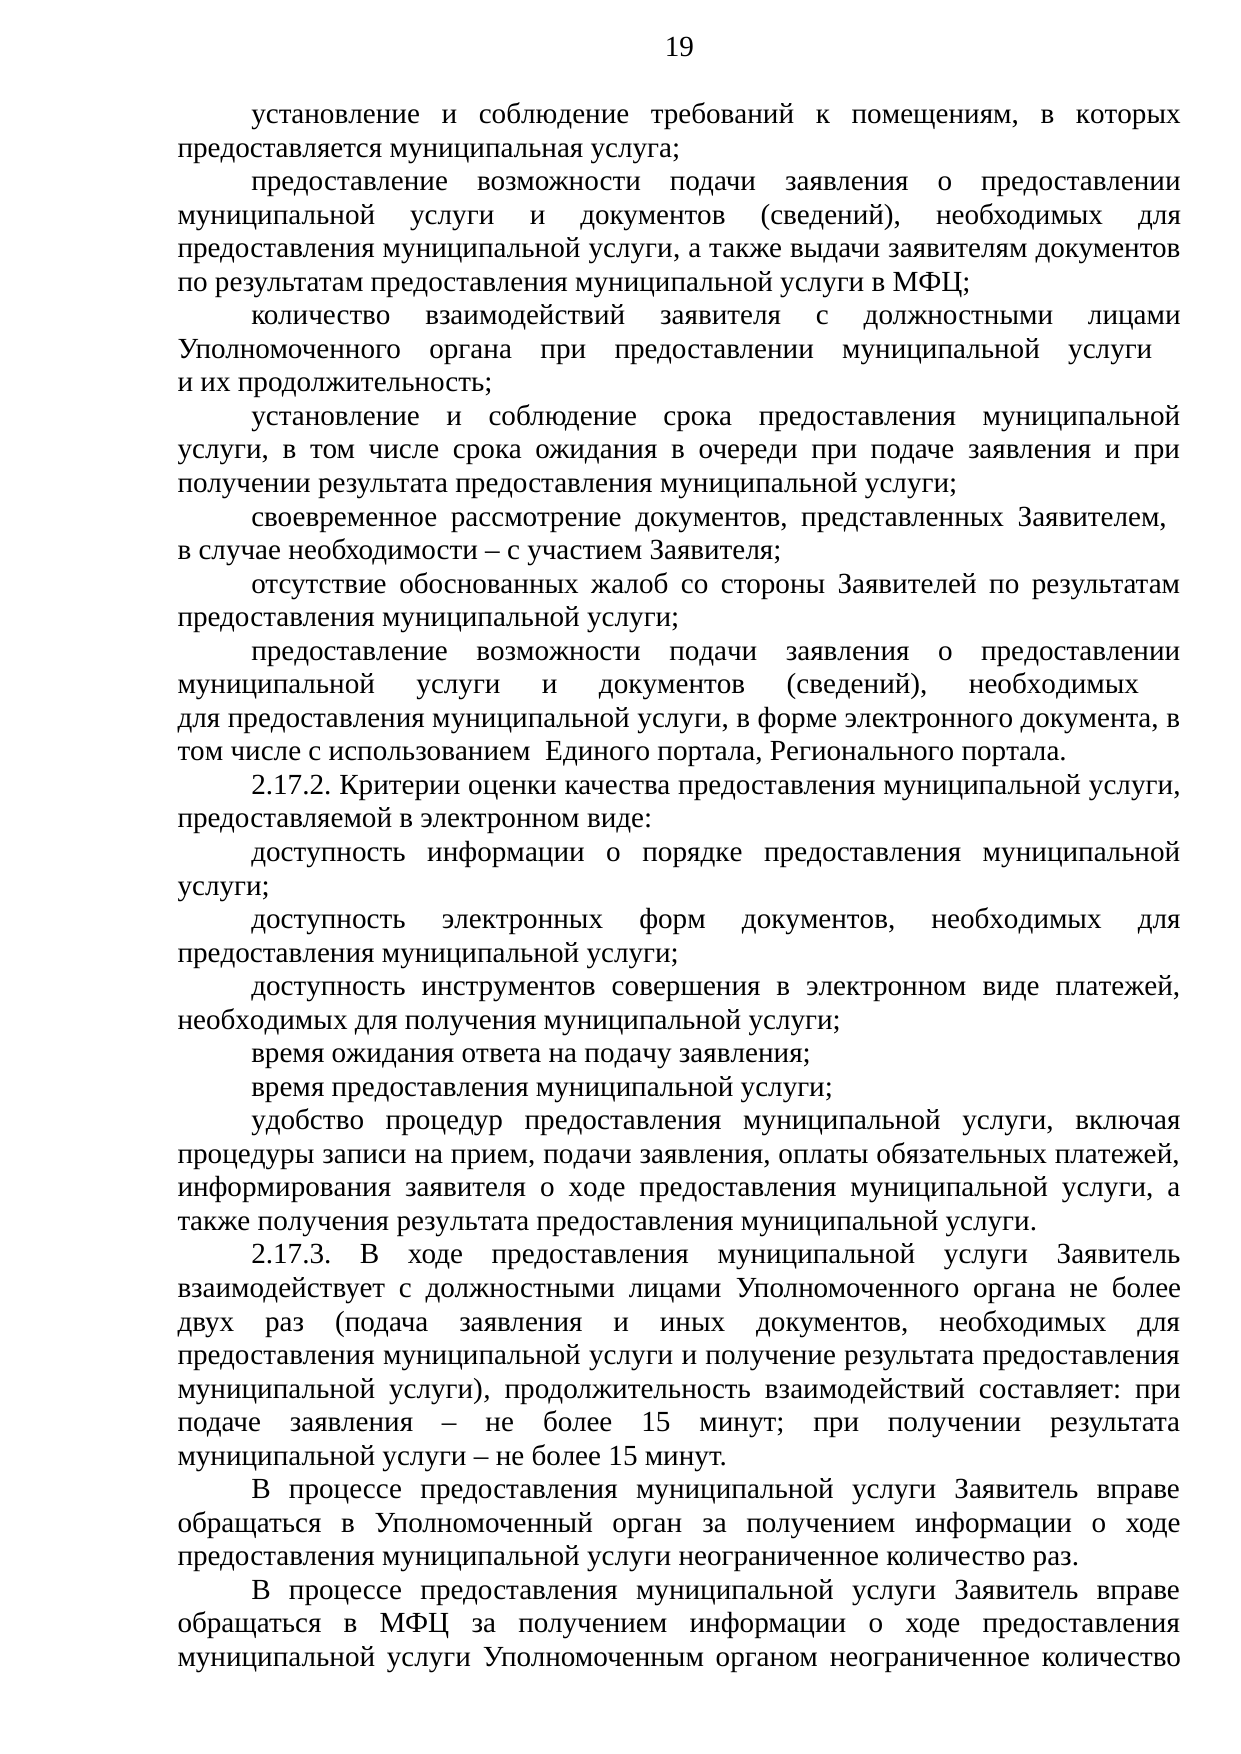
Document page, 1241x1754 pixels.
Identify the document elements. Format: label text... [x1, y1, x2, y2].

text В процессе предоставления муниципальной услуги Заявитель вправе обращаться в Уполномоченный орган за получением информации о ходе предоставления муниципальной услуги неограниченное количество раз. [177, 1471, 1181, 1572]
text предоставление возможности подачи заявления о предоставлении муниципальной услуги и документов (сведений), необходимых для предоставления муниципальной услуги, а также выдачи заявителям документов по результатам предоставления муниципальной услуги в МФЦ; [177, 163, 1181, 297]
text отсутствие обоснованных жалоб со стороны Заявителей по результатам предоставления муниципальной услуги; [177, 566, 1181, 633]
text количество взаимодействий заявителя с должностными лицами Уполномоченного органа при предоставлении муниципальной услуги и их продолжительность; [177, 297, 1181, 398]
text своевременное рассмотрение документов, представленных Заявителем, в случае необходимости – с участием Заявителя; [177, 499, 1181, 566]
text доступность информации о порядке предоставления муниципальной услуги; [177, 834, 1181, 901]
text доступность электронных форм документов, необходимых для предоставления муниципальной услуги; [177, 901, 1181, 968]
text время предоставления муниципальной услуги; [177, 1069, 1181, 1102]
text 2.17.2. Критерии оценки качества предоставления муниципальной услуги, предоставляемой в электронном виде: [177, 767, 1181, 834]
text установление и соблюдение требований к помещениям, в которых предоставляется муниципальная услуга; [177, 96, 1181, 163]
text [177, 1572, 1181, 1673]
text установление и соблюдение срока предоставления муниципальной услуги, в том числе срока ожидания в очереди при подаче заявления и при получении результата предоставления муниципальной услуги; [177, 398, 1181, 499]
text доступность инструментов совершения в электронном виде платежей, необходимых для получения муниципальной услуги; [177, 968, 1181, 1035]
text удобство процедур предоставления муниципальной услуги, включая процедуры записи на прием, подачи заявления, оплаты обязательных платежей, информирования заявителя о ходе предоставления муниципальной услуги, а также получения результата предоставления муниципальной услуги. [177, 1102, 1181, 1237]
text 2.17.3. В ходе предоставления муниципальной услуги Заявитель взаимодействует с должностными лицами Уполномоченного органа не более двух раз (подача заявления и иных документов, необходимых для предоставления муниципальной услуги и получение результата предоставления муниципальной услуги), продолжительность взаимодействий составляет: при подаче заявления – не более 15 минут; при получении результата муниципальной услуги – не более 15 минут. [177, 1237, 1181, 1471]
text предоставление возможности подачи заявления о предоставлении муниципальной услуги и документов (сведений), необходимых для предоставления муниципальной услуги, в форме электронного документа, в том числе с использованием Единого портала, Регионального портала. [177, 633, 1181, 767]
text время ожидания ответа на подачу заявления; [177, 1035, 1181, 1069]
